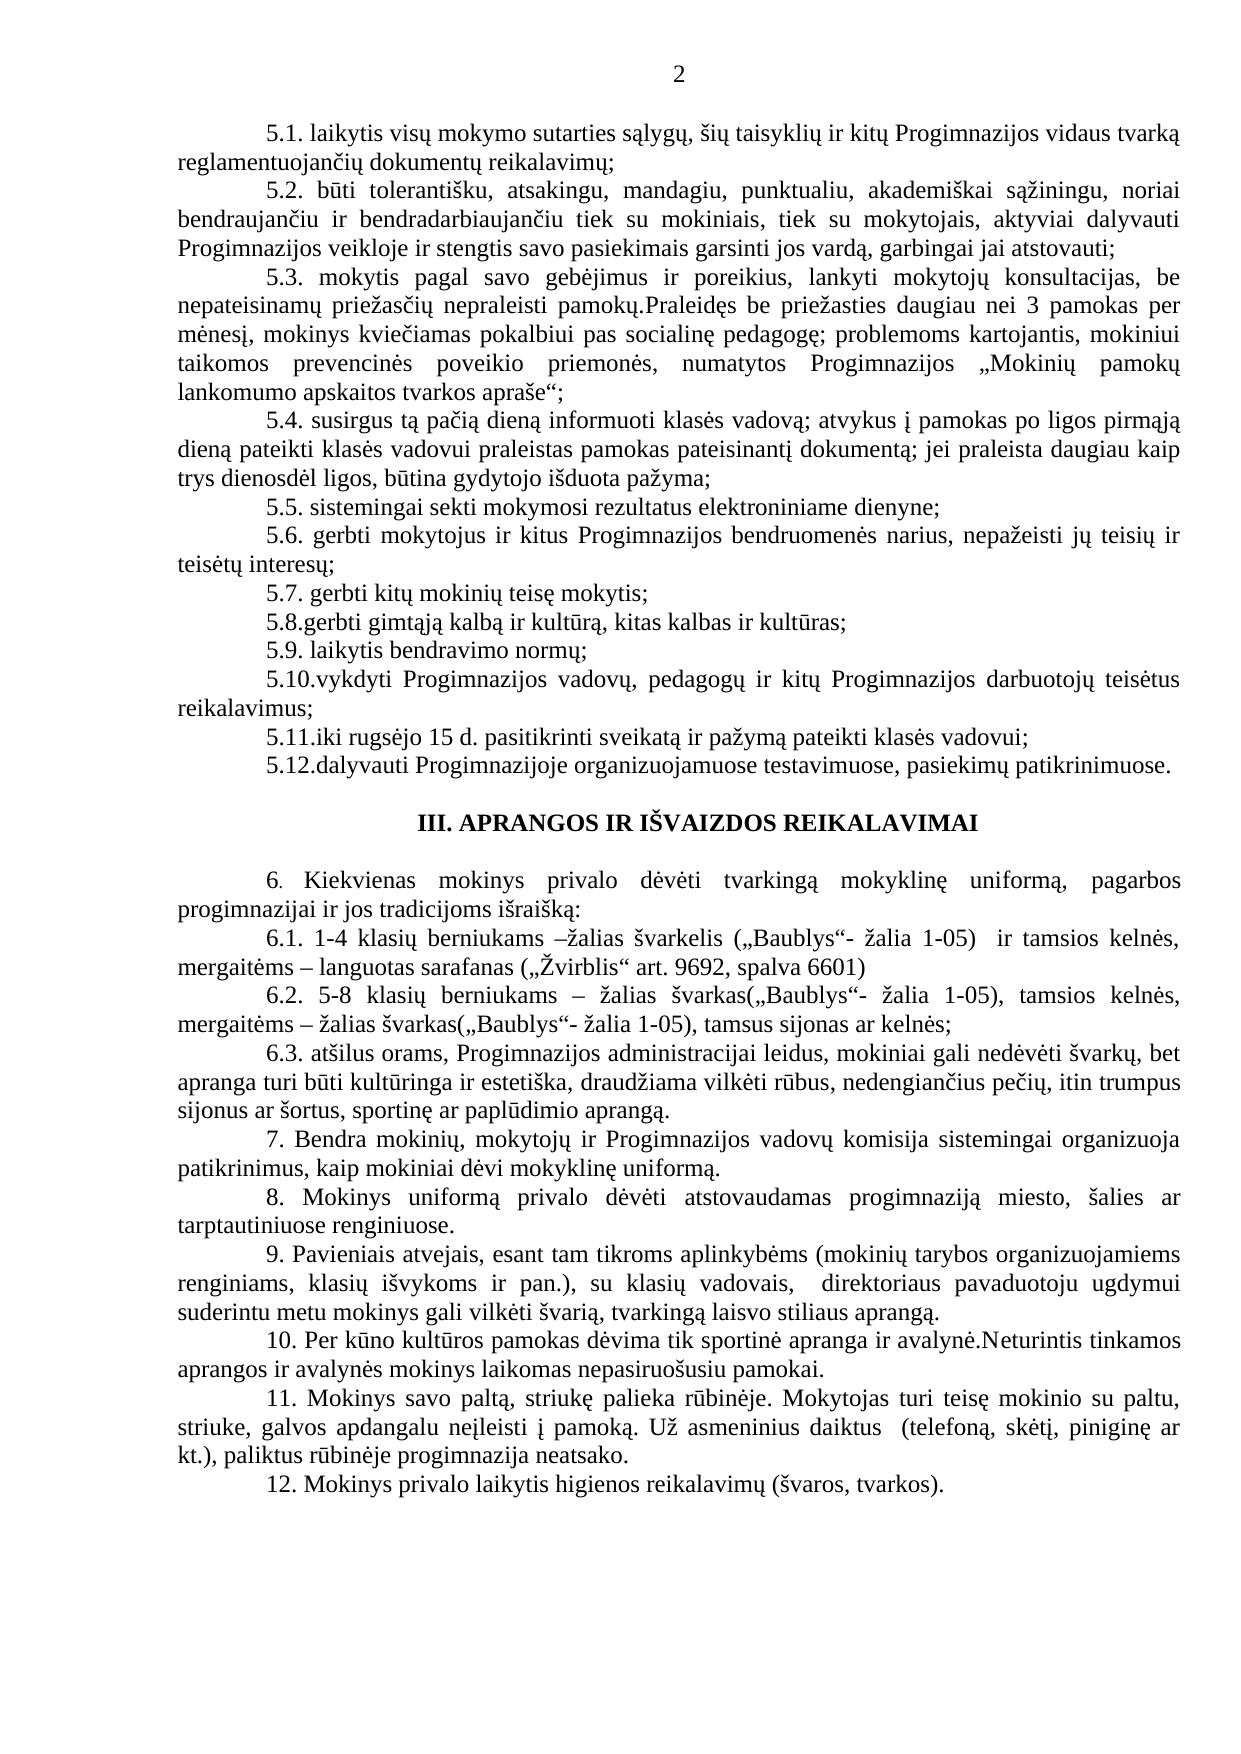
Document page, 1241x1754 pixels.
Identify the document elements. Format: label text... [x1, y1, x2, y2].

text 5.7. gerbti kitų mokinių teisę mokytis; [177, 578, 1181, 607]
text 11. Mokinys savo paltą, striukę palieka rūbinėje. Mokytojas turi teisę mokinio su paltu, striuke, galvos apdangalu neįleisti į pamoką. Už asmeninius daiktus (telefoną, skėtį, piniginę ar kt.), paliktus rūbinėje progimnazija neatsako. [177, 1383, 1181, 1469]
text 5.1. laikytis visų mokymo sutarties sąlygų, šių taisyklių ir kitų Progimnazijos vidaus tvarką reglamentuojančių dokumentų reikalavimų; [177, 118, 1181, 176]
text 6.2. 5-8 klasių berniukams – žalias švarkas(„Baublys“- žalia 1-05), tamsios kelnės, mergaitėms – žalias švarkas(„Baublys“- žalia 1-05), tamsus sijonas ar kelnės; [177, 981, 1181, 1038]
text 6. Kiekvienas mokinys privalo dėvėti tvarkingą mokyklinę uniformą, pagarbos progimnazijai ir jos tradicijoms išraišką: [177, 866, 1181, 923]
text 5.2. būti tolerantišku, atsakingu, mandagiu, punktualiu, akademiškai sąžiningu, noriai bendraujančiu ir bendradarbiaujančiu tiek su mokiniais, tiek su mokytojais, aktyviai dalyvauti Progimnazijos veikloje ir stengtis savo pasiekimais garsinti jos vardą, garbingai jai atstovauti; [177, 176, 1181, 262]
list APRANGOS IR IŠVAIZDOS REIKALAVIMAI [215, 808, 1181, 837]
text 5.10.vykdyti Progimnazijos vadovų, pedagogų ir kitų Progimnazijos darbuotojų teisėtus reikalavimus; [177, 664, 1181, 722]
text 10. Per kūno kultūros pamokas dėvima tik sportinė apranga ir avalynė.Neturintis tinkamos aprangos ir avalynės mokinys laikomas nepasiruošusiu pamokai. [177, 1326, 1181, 1383]
text 9. Pavieniais atvejais, esant tam tikroms aplinkybėms (mokinių tarybos organizuojamiems renginiams, klasių išvykoms ir pan.), su klasių vadovais, direktoriaus pavaduotoju ugdymui suderintu metu mokinys gali vilkėti švarią, tvarkingą laisvo stiliaus aprangą. [177, 1239, 1181, 1326]
text 12. Mokinys privalo laikytis higienos reikalavimų (švaros, tvarkos). [177, 1469, 1181, 1498]
text 6.3. atšilus orams, Progimnazijos administracijai leidus, mokiniai gali nedėvėti švarkų, bet apranga turi būti kultūringa ir estetiška, draudžiama vilkėti rūbus, nedengiančius pečių, itin trumpus sijonus ar šortus, sportinę ar paplūdimio aprangą. [177, 1038, 1181, 1124]
text 5.9. laikytis bendravimo normų; [177, 636, 1181, 664]
text 5.4. susirgus tą pačią dieną informuoti klasės vadovą; atvykus į pamokas po ligos pirmąją dieną pateikti klasės vadovui praleistas pamokas pateisinantį dokumentą; jei praleista daugiau kaip trys dienosdėl ligos, būtina gydytojo išduota pažyma; [177, 406, 1181, 492]
text 8. Mokinys uniformą privalo dėvėti atstovaudamas progimnaziją miesto, šalies ar tarptautiniuose renginiuose. [177, 1182, 1181, 1239]
text 5.3. mokytis pagal savo gebėjimus ir poreikius, lankyti mokytojų konsultacijas, be nepateisinamų priežasčių nepraleisti pamokų.Praleidęs be priežasties daugiau nei 3 pamokas per mėnesį, mokinys kviečiamas pokalbiui pas socialinę pedagogę; problemoms kartojantis, mokiniui taikomos prevencinės poveikio priemonės, numatytos Progimnazijos „Mokinių pamokų lankomumo apskaitos tvarkos apraše“; [177, 262, 1181, 406]
text 5.6. gerbti mokytojus ir kitus Progimnazijos bendruomenės narius, nepažeisti jų teisių ir teisėtų interesų; [177, 521, 1181, 578]
text 5.8.gerbti gimtąją kalbą ir kultūrą, kitas kalbas ir kultūras; [177, 607, 1181, 636]
text 5.11.iki rugsėjo 15 d. pasitikrinti sveikatą ir pažymą pateikti klasės vadovui; [177, 722, 1181, 751]
text 6.1. 1-4 klasių berniukams –žalias švarkelis („Baublys“- žalia 1-05) ir tamsios kelnės, mergaitėms – languotas sarafanas („Žvirblis“ art. 9692, spalva 6601) [177, 923, 1181, 981]
text 5.5. sistemingai sekti mokymosi rezultatus elektroniniame dienyne; [177, 492, 1181, 521]
text 5.12.dalyvauti Progimnazijoje organizuojamuose testavimuose, pasiekimų patikrinimuose. [177, 751, 1181, 779]
text 7. Bendra mokinių, mokytojų ir Progimnazijos vadovų komisija sistemingai organizuoja patikrinimus, kaip mokiniai dėvi mokyklinę uniformą. [177, 1124, 1181, 1182]
